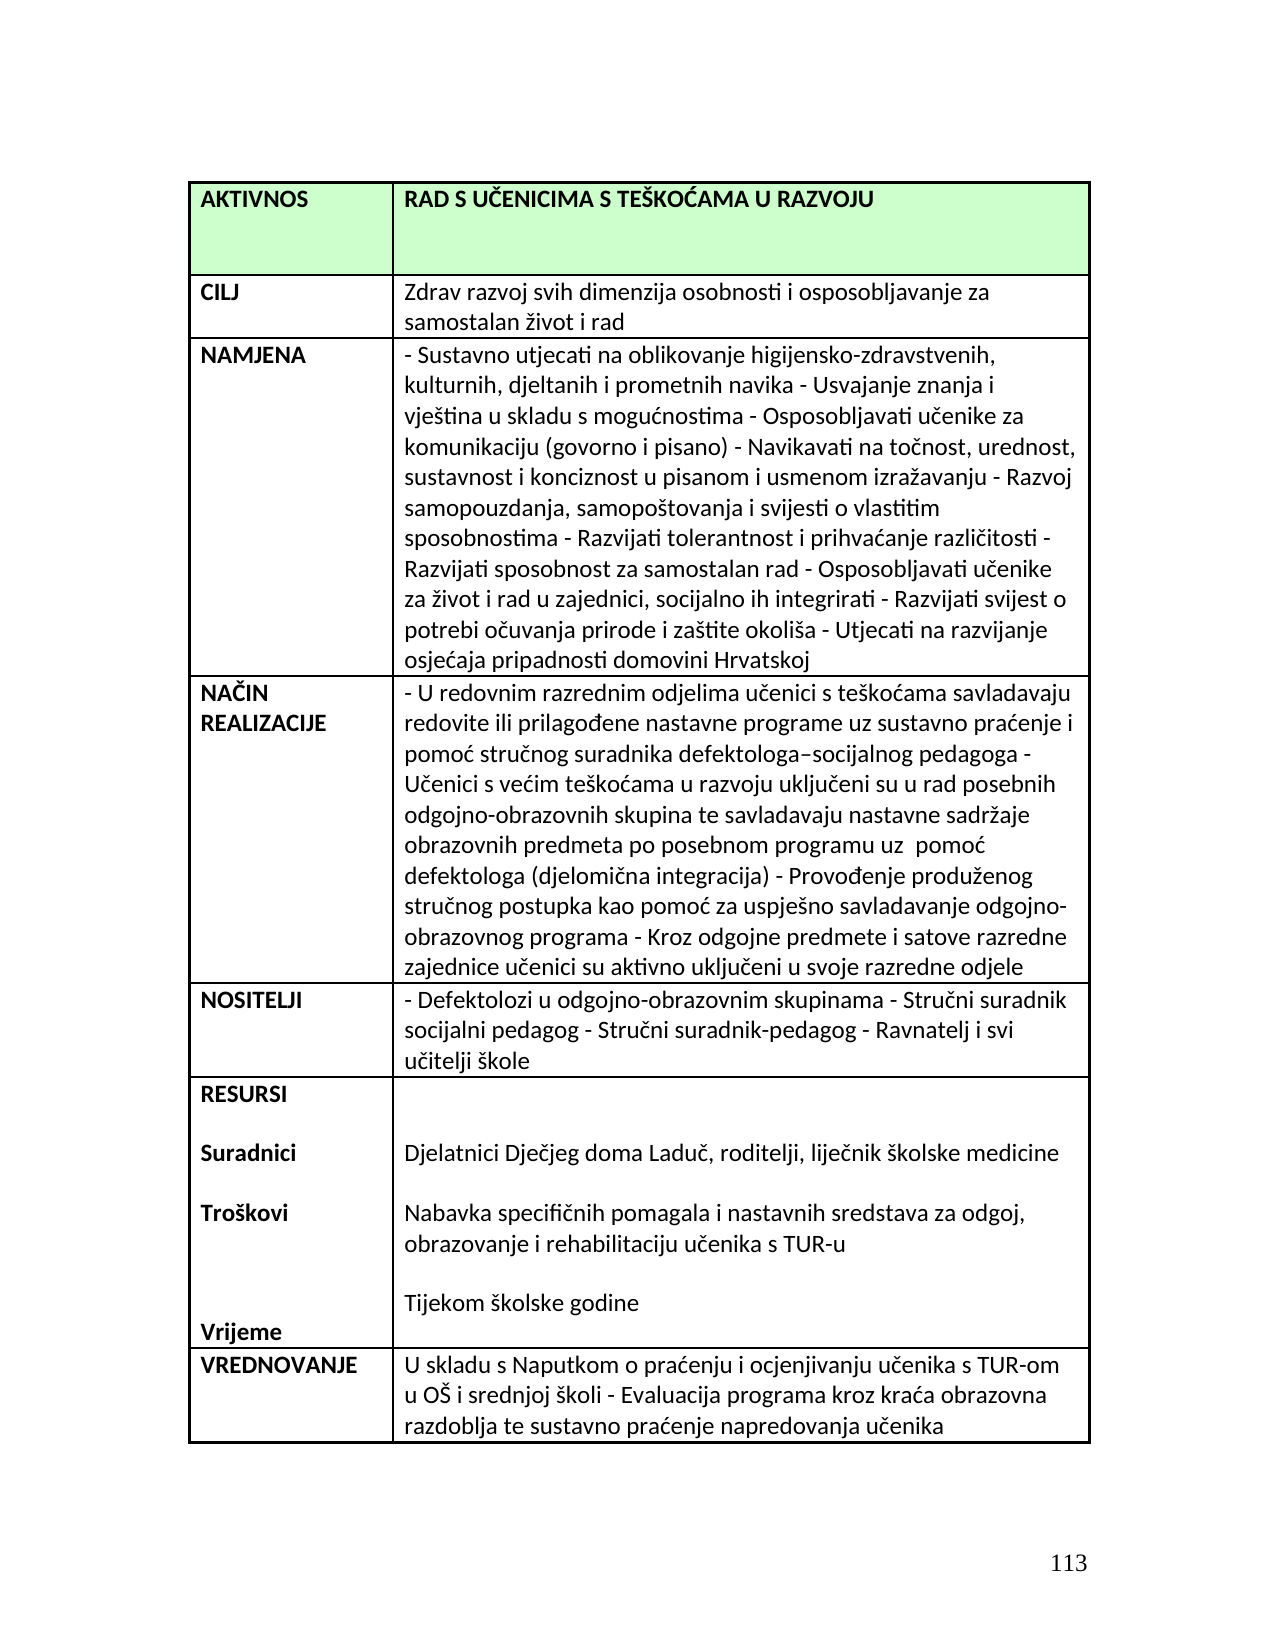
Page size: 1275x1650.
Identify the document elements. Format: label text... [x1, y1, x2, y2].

table_cell U skladu s Naputkom o praćenju i ocjenjivanju učenika s TUR-om u OŠ i srednjoj školi - Evaluacija programa kroz kraća obrazovna razdoblja te sustavno praćenje napredovanja učenika [394, 1349, 1088, 1441]
table_cell Djelatnici Dječjeg doma Laduč, roditelji, liječnik školske medicine Nabavka specifičnih pomagala i nastavnih sredstava za odgoj, obrazovanje i rehabilitaciju učenika s TUR-u Tijekom školske godine [394, 1078, 1088, 1347]
table_cell - Sustavno utjecati na oblikovanje higijensko-zdravstvenih, kulturnih, djeltanih i prometnih navika - Usvajanje znanja i vještina u skladu s mogućnostima - Osposobljavati učenike za komunikaciju (govorno i pisano) - Navikavati na točnost, urednost, sustavnost i konciznost u pisanom i usmenom izražavanju - Razvoj samopouzdanja, samopoštovanja i svijesti o vlastitim sposobnostima - Razvijati tolerantnost i prihvaćanje različitosti - Razvijati sposobnost za samostalan rad - Osposobljavati učenike za život i rad u zajednici, socijalno ih integrirati - Razvijati svijest o potrebi očuvanja prirode i zaštite okoliša - Utjecati na razvijanje osjećaja pripadnosti domovini Hrvatskoj [394, 339, 1088, 675]
table_cell CILJ [191, 276, 392, 337]
table_cell NAMJENA [191, 339, 392, 675]
table_cell RESURSI Suradnici Troškovi Vrijeme [191, 1078, 392, 1347]
table_cell - U redovnim razrednim odjelima učenici s teškoćama savladavaju redovite ili prilagođene nastavne programe uz sustavno praćenje i pomoć stručnog suradnika defektologa–socijalnog pedagoga - Učenici s većim teškoćama u razvoju uključeni su u rad posebnih odgojno-obrazovnih skupina te savladavaju nastavne sadržaje obrazovnih predmeta po posebnom programu uz pomoć defektologa (djelomična integracija) - Provođenje produženog stručnog postupka kao pomoć za uspješno savladavanje odgojno-obrazovnog programa - Kroz odgojne predmete i satove razredne zajednice učenici su aktivno uključeni u svoje razredne odjele [394, 677, 1088, 982]
table_cell NAČIN REALIZACIJE [191, 677, 392, 982]
table_header AKTIVNOS [191, 184, 392, 274]
table_cell - Defektolozi u odgojno-obrazovnim skupinama - Stručni suradnik socijalni pedagog - Stručni suradnik-pedagog - Ravnatelj i svi učitelji škole [394, 984, 1088, 1076]
table_header RAD S UČENICIMA S TEŠKOĆAMA U RAZVOJU [394, 184, 1088, 274]
table_cell NOSITELJI [191, 984, 392, 1076]
table_cell Zdrav razvoj svih dimenzija osobnosti i osposobljavanje za samostalan život i rad [394, 276, 1088, 337]
table_cell VREDNOVANJE [191, 1349, 392, 1441]
